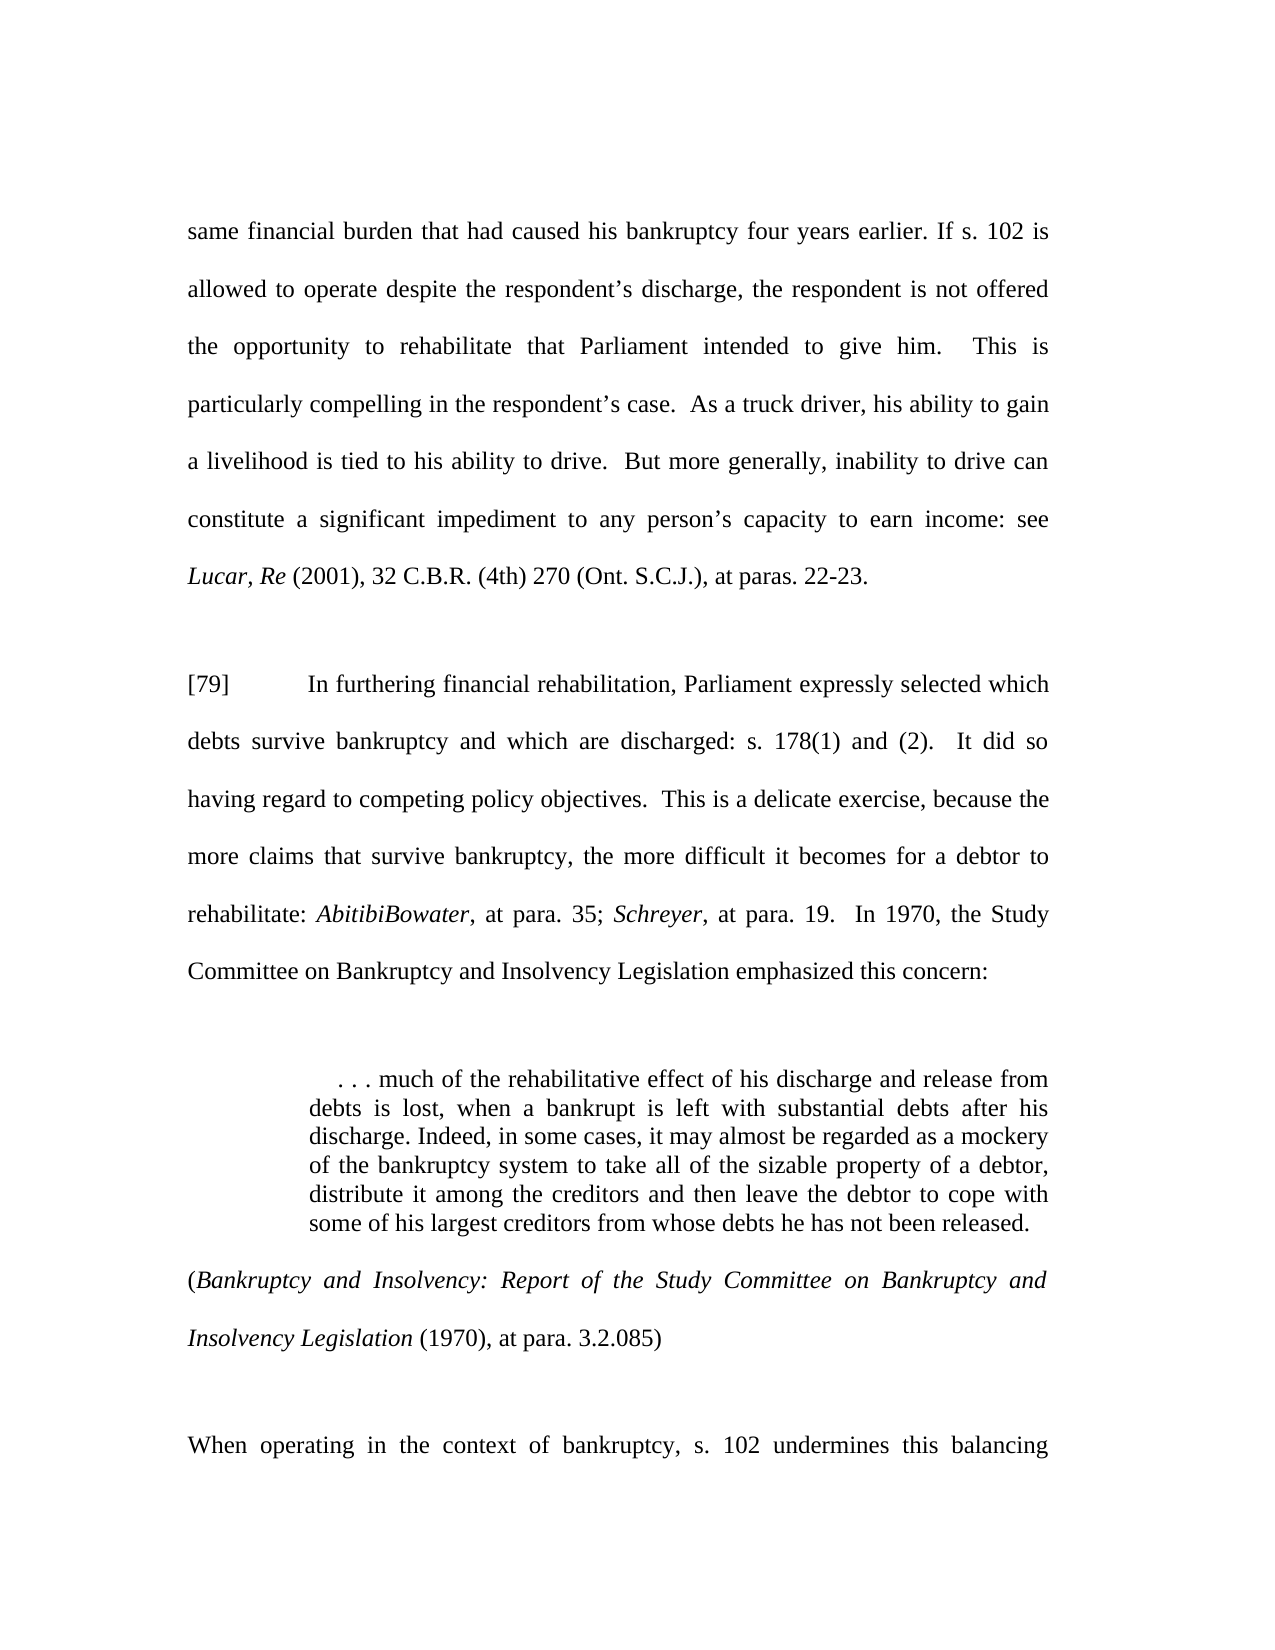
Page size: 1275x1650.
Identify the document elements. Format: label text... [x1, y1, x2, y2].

text (Bankruptcy and Insolvency: Report of the Study Committee on Bankruptcy and Insolvency Legislation (1970), at para. 3.2.085) [187, 1265, 1050, 1351]
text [187, 216, 1050, 590]
text In furthering financial rehabilitation, Parliament expressly selected which debts survive bankruptcy and which are discharged: s. 178(1) and (2). It did so having regard to competing policy objectives. This is a delicate exercise, because the more claims that survive bankruptcy, the more difficult it becomes for a debtor to rehabilitate: AbitibiBowater, at para. 35; Schreyer, at para. 19. In 1970, the Study Committee on Bankruptcy and Insolvency Legislation emphasized this concern: [187, 669, 1050, 985]
text . . . much of the rehabilitative effect of his discharge and release from debts is lost, when a bankrupt is left with substantial debts after his discharge. Indeed, in some cases, it may almost be regarded as a mockery of the bankruptcy system to take all of the sizable property of a debtor, distribute it among the creditors and then leave the debtor to cope with some of his largest creditors from whose debts he has not been released. [309, 1064, 1050, 1236]
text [187, 1430, 1050, 1459]
